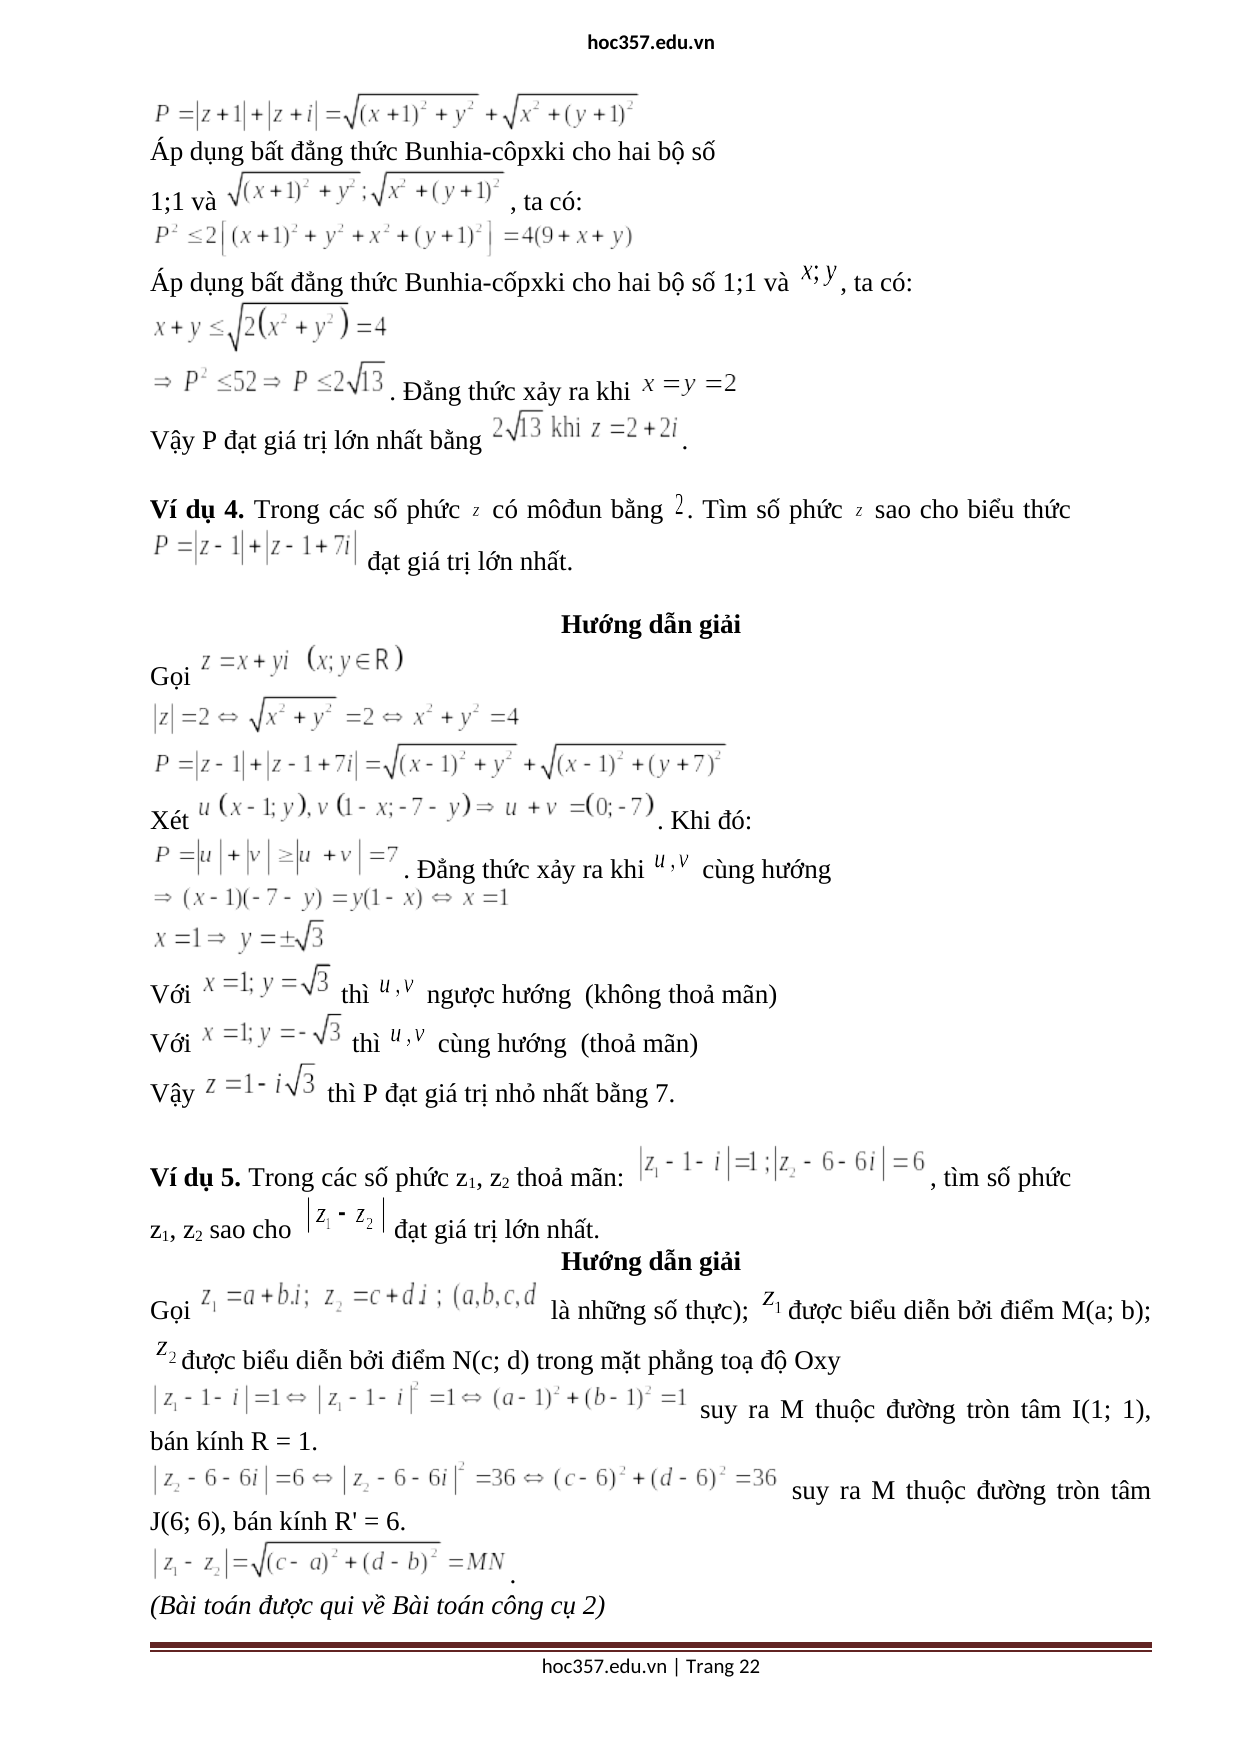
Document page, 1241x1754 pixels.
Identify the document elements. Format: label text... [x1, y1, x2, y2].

text . Đẳng thức xảy ra khi cùng hướng [150, 835, 1152, 884]
text . [150, 1537, 1152, 1589]
text Áp dụng bất đẳng thức Bunhia-côpxki cho hai bộ số [150, 136, 1152, 167]
table_header Ví dụ 4. Trong các số phức có môđun bằng . Tìm số phức sao cho biểu thức đạt giá trị lớn nhất. [138, 487, 1083, 577]
text Hướng dẫn giải [150, 608, 1152, 639]
text (Bài toán được qui về Bài toán công cụ 2) [150, 1589, 1152, 1620]
text suy ra M thuộc đường tròn tâm J(6; 6), bán kính R' = 6. [150, 1456, 1152, 1537]
text Hướng dẫn giải [150, 1245, 1152, 1276]
text Gọi [150, 639, 1152, 692]
text Với thì ngược hướng (không thoả mãn) [150, 959, 1152, 1009]
text . Đẳng thức xảy ra khi [150, 356, 1152, 406]
table_header Ví dụ 5. Trong các số phức z1, z2 thoả mãn: , tìm số phức z1, z2 sao cho đạt giá trị lớn nhất. [138, 1139, 1083, 1245]
text suy ra M thuộc đường tròn tâm I(1; 1), bán kính R = 1. [150, 1375, 1152, 1456]
text Gọi là những số thực); được biểu diễn bởi điểm M(a; b); được biểu diễn bởi điểm N(c; d) trong mặt phẳng toạ độ Oxy [150, 1276, 1152, 1375]
text Vậy thì P đạt giá trị nhỏ nhất bằng 7. [150, 1059, 1152, 1108]
text Vậy P đạt giá trị lớn nhất bằng . [150, 406, 1152, 456]
text Áp dụng bất đẳng thức Bunhia-cốpxki cho hai bộ số 1;1 và , ta có: [150, 260, 1152, 297]
text 1;1 và , ta có: [150, 167, 1152, 216]
text Xét . Khi đó: [150, 785, 1152, 835]
text Với thì cùng hướng (thoả mãn) [150, 1009, 1152, 1059]
